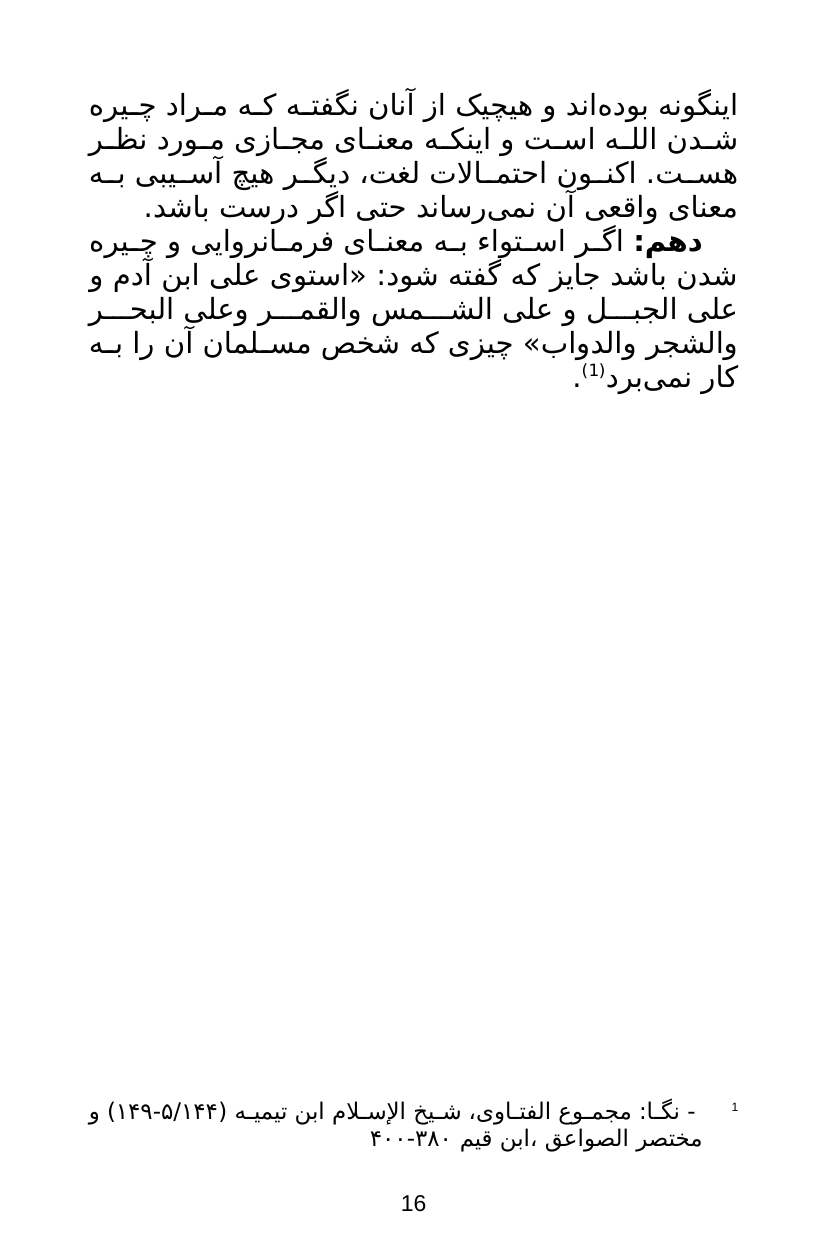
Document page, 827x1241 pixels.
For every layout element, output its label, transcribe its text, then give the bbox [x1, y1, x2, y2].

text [89, 89, 738, 224]
text دهم: اگر استواء به معنای فرمانروایی و چیره شدن باشد جایز که گفته شود: «استوی علی ابن آدم و علی الجبل و علی الشمس والقمر وعلی البحر والشجر والدواب» چیزی که شخص مسلمان آن را به کار نمی‌برد(). [89, 224, 738, 394]
